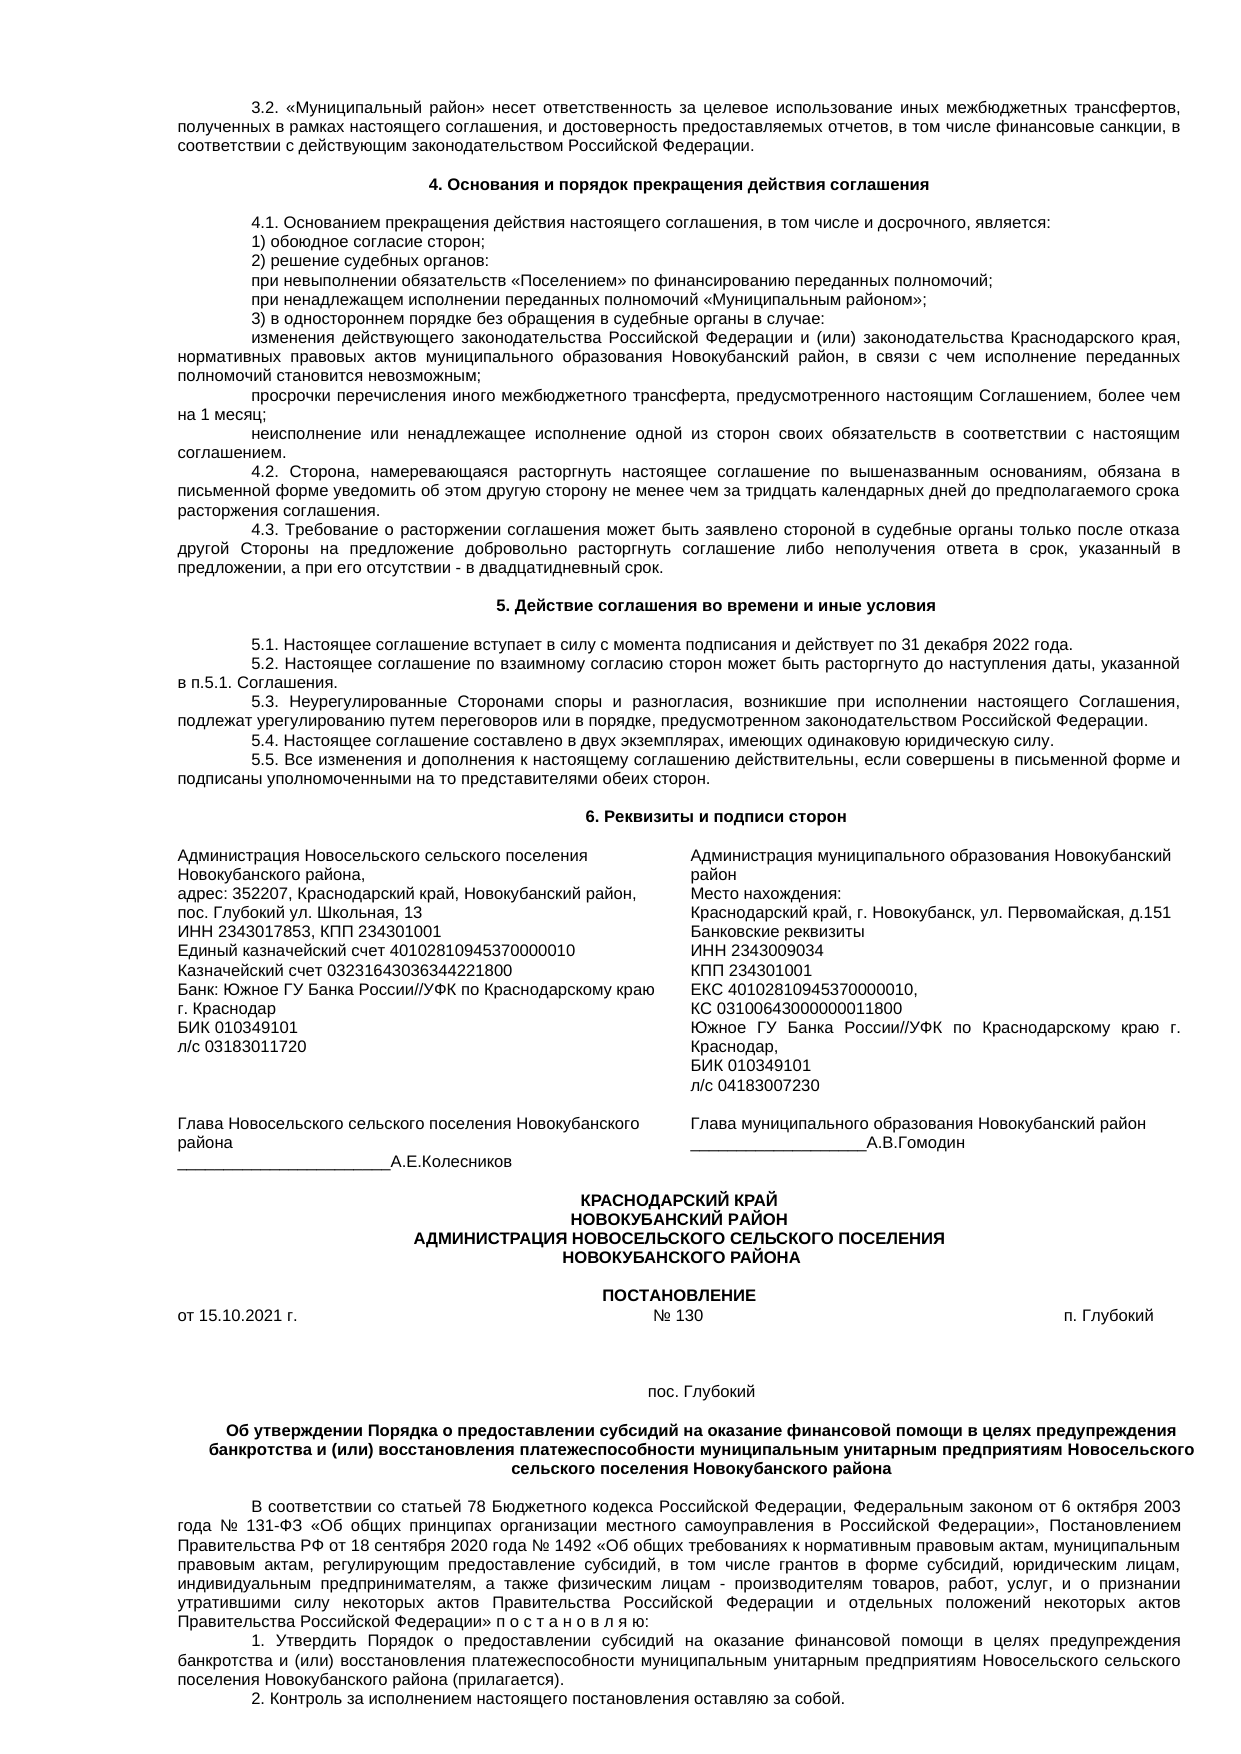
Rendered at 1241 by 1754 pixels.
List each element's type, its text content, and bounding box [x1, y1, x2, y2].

text 1. Утвердить Порядок о предоставлении субсидий на оказание финансовой помощи в целях предупреждения банкротства и (или) восстановления платежеспособности муниципальным унитарным предприятиям Новосельского сельского поселения Новокубанского района (прилагается). [177, 1631, 1181, 1689]
text 2) решение судебных органов: [177, 251, 1181, 270]
text 6. Реквизиты и подписи сторон [177, 807, 1181, 826]
text 3) в одностороннем порядке без обращения в судебные органы в случае: [177, 309, 1181, 328]
text В соответствии со статьей 78 Бюджетного кодекса Российской Федерации, Федеральным законом от 6 октября 2003 года № 131-ФЗ «Об общих принципах организации местного самоуправления в Российской Федерации», Постановлением Правительства РФ от 18 сентября 2020 года № 1492 «Об общих требованиях к нормативным правовым актам, муниципальным правовым актам, регулирующим предоставление субсидий, в том числе грантов в форме субсидий, юридическим лицам, индивидуальным предпринимателям, а также физическим лицам - производителям товаров, работ, услуг, и о признании утратившими силу некоторых актов Правительства Российской Федерации и отдельных положений некоторых актов Правительства Российской Федерации» п о с т а н о в л я ю: [177, 1497, 1181, 1631]
subtitle НОВОКУБАНСКОГО РАЙОНА [177, 1248, 1181, 1267]
subtitle АДМИНИСТРАЦИЯ НОВОСЕЛЬСКОГО СЕЛЬСКОГО ПОСЕЛЕНИЯ [177, 1229, 1181, 1248]
text НОВОКУБАНСКИЙ РАЙОН [177, 1209, 1181, 1229]
text 4.3. Требование о расторжении соглашения может быть заявлено стороной в судебные органы только после отказа другой Стороны на предложение добровольно расторгнуть соглашение либо неполучения ответа в срок, указанный в предложении, а при его отсутствии - в двадцатидневный срок. [177, 519, 1181, 577]
text неисполнение или ненадлежащее исполнение одной из сторон своих обязательств в соответствии с настоящим соглашением. [177, 424, 1181, 462]
text 4.1. Основанием прекращения действия настоящего соглашения, в том числе и досрочного, является: [177, 213, 1181, 232]
text ПОСТАНОВЛЕНИЕ [177, 1286, 1181, 1305]
text 5.5. Все изменения и дополнения к настоящему соглашению действительны, если совершены в письменной форме и подписаны уполномоченными на то представителями обеих сторон. [177, 749, 1181, 788]
subtitle КРАСНОДАРСКИЙ КРАЙ [177, 1190, 1181, 1209]
text изменения действующего законодательства Российской Федерации и (или) законодательства Краснодарского края, нормативных правовых актов муниципального образования Новокубанский район, в связи с чем исполнение переданных полномочий становится невозможным; [177, 328, 1181, 385]
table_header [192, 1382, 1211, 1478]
text 1) обоюдное согласие сторон; [177, 232, 1181, 251]
text при невыполнении обязательств «Поселением» по финансированию переданных полномочий; [177, 270, 1181, 289]
text от 15.10.2021 г. № 130 п. Глубокий [177, 1305, 1181, 1324]
text 5.4. Настоящее соглашение составлено в двух экземплярах, имеющих одинаковую юридическую силу. [177, 730, 1181, 749]
text 5. Действие соглашения во времени и иные условия [177, 596, 1181, 615]
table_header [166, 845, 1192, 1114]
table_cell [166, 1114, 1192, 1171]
text 2. Контроль за исполнением настоящего постановления оставляю за собой. [177, 1689, 1181, 1708]
text 3.2. «Муниципальный район» несет ответственность за целевое использование иных межбюджетных трансфертов, полученных в рамках настоящего соглашения, и достоверность предоставляемых отчетов, в том числе финансовые санкции, в соответствии с действующим законодательством Российской Федерации. [177, 98, 1181, 155]
text просрочки перечисления иного межбюджетного трансферта, предусмотренного настоящим Соглашением, более чем на 1 месяц; [177, 385, 1181, 424]
text 5.1. Настоящее соглашение вступает в силу с момента подписания и действует по 31 декабря 2022 года. [177, 634, 1181, 654]
text 5.2. Настоящее соглашение по взаимному согласию сторон может быть расторгнуто до наступления даты, указанной в п.5.1. Соглашения. [177, 654, 1181, 692]
text 5.3. Неурегулированные Сторонами споры и разногласия, возникшие при исполнении настоящего Соглашения, подлежат урегулированию путем переговоров или в порядке, предусмотренном законодательством Российской Федерации. [177, 692, 1181, 730]
text при ненадлежащем исполнении переданных полномочий «Муниципальным районом»; [177, 289, 1181, 309]
text 4. Основания и порядок прекращения действия соглашения [177, 174, 1181, 194]
text 4.2. Сторона, намеревающаяся расторгнуть настоящее соглашение по вышеназванным основаниям, обязана в письменной форме уведомить об этом другую сторону не менее чем за тридцать календарных дней до предполагаемого срока расторжения соглашения. [177, 462, 1181, 519]
